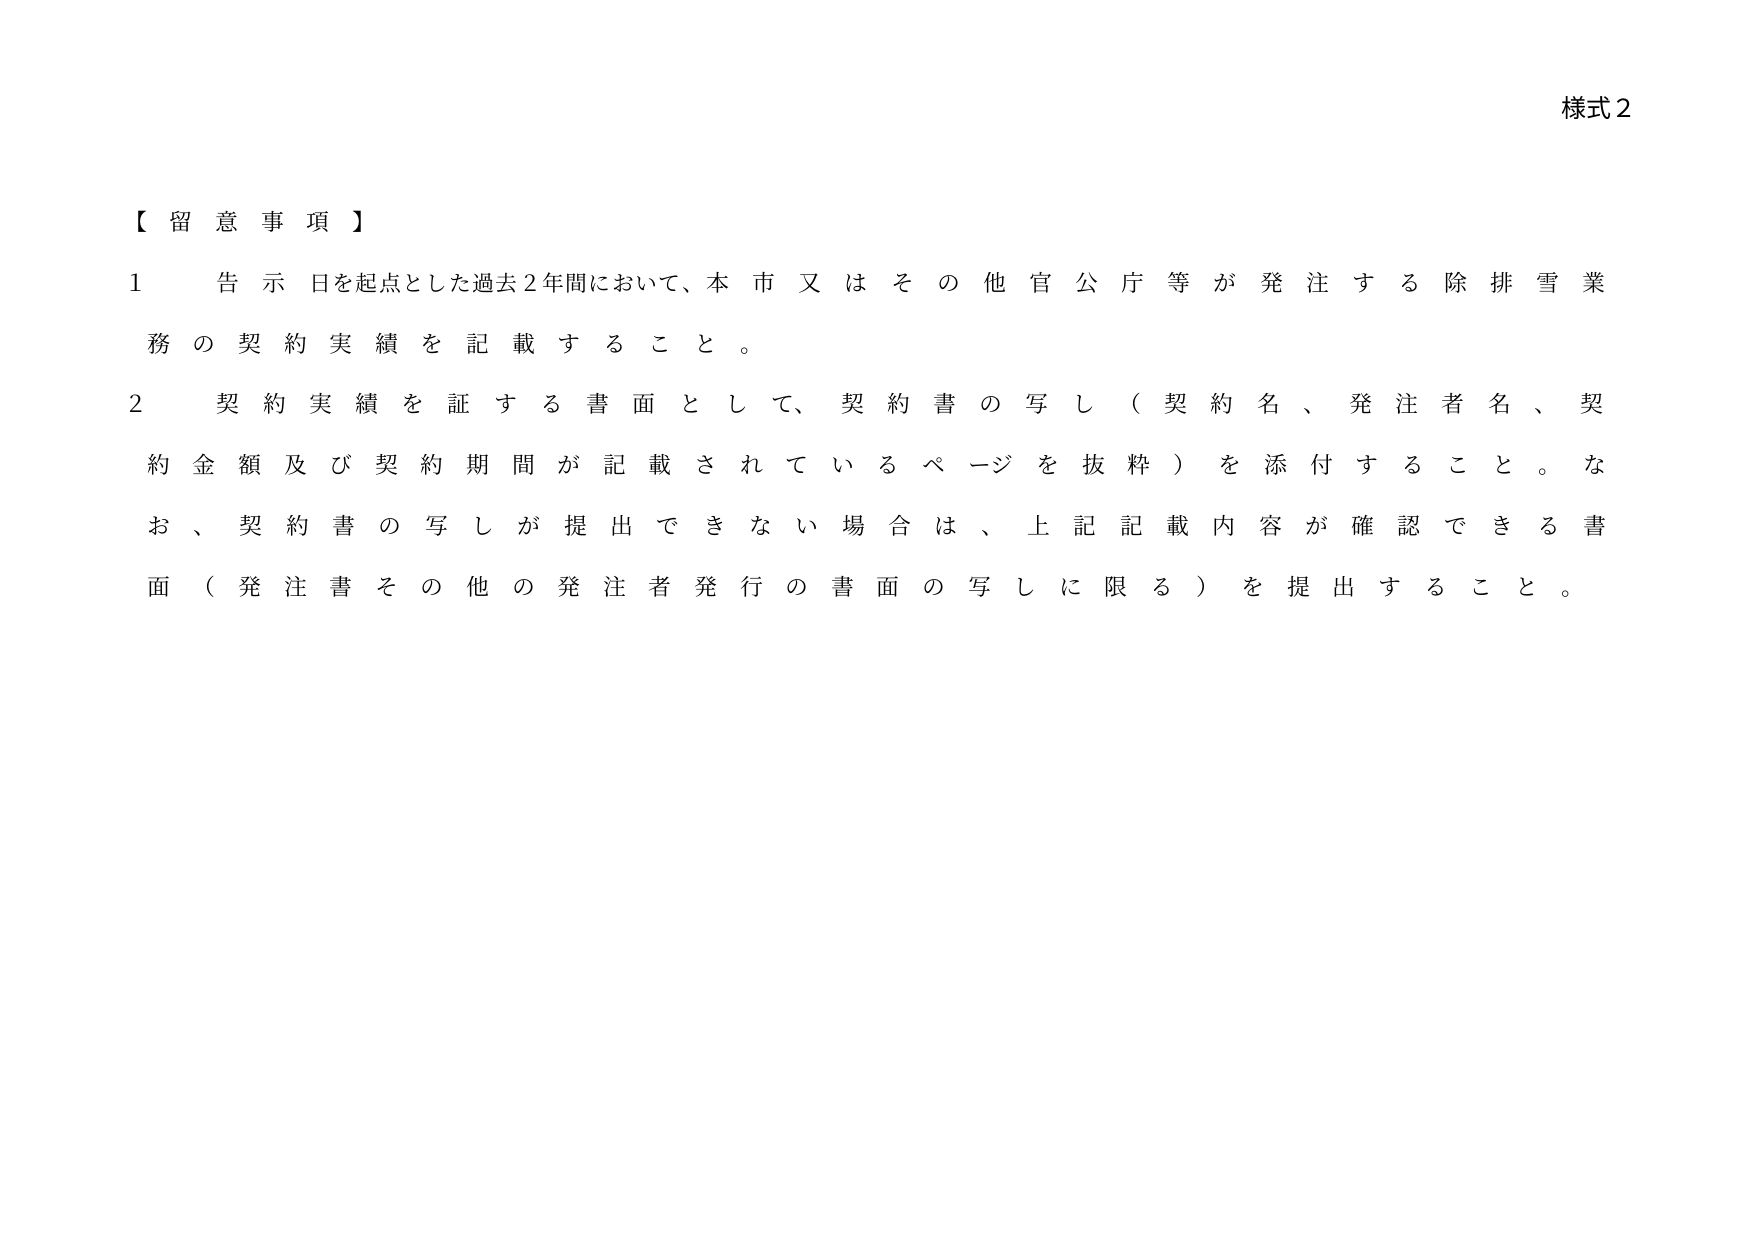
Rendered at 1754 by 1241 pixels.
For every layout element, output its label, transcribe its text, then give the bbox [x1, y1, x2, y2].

text ２ 契約実績を証する書面として、契約書の写し（契約名、発注者名、契約金額及び契約期間が記載されているページを抜粋）を添付すること。なお、契約書の写しが提出できない場合は、上記記載内容が確認できる書面（発注書その他の発注者発行の書面の写しに限る）を提出すること。 [124, 373, 1630, 616]
text 【留意事項】 [124, 190, 1630, 251]
text １ 告示日を起点とした過去２年間において、本市又はその他官公庁等が発注する除排雪業務の契約実績を記載すること。 [124, 251, 1630, 373]
